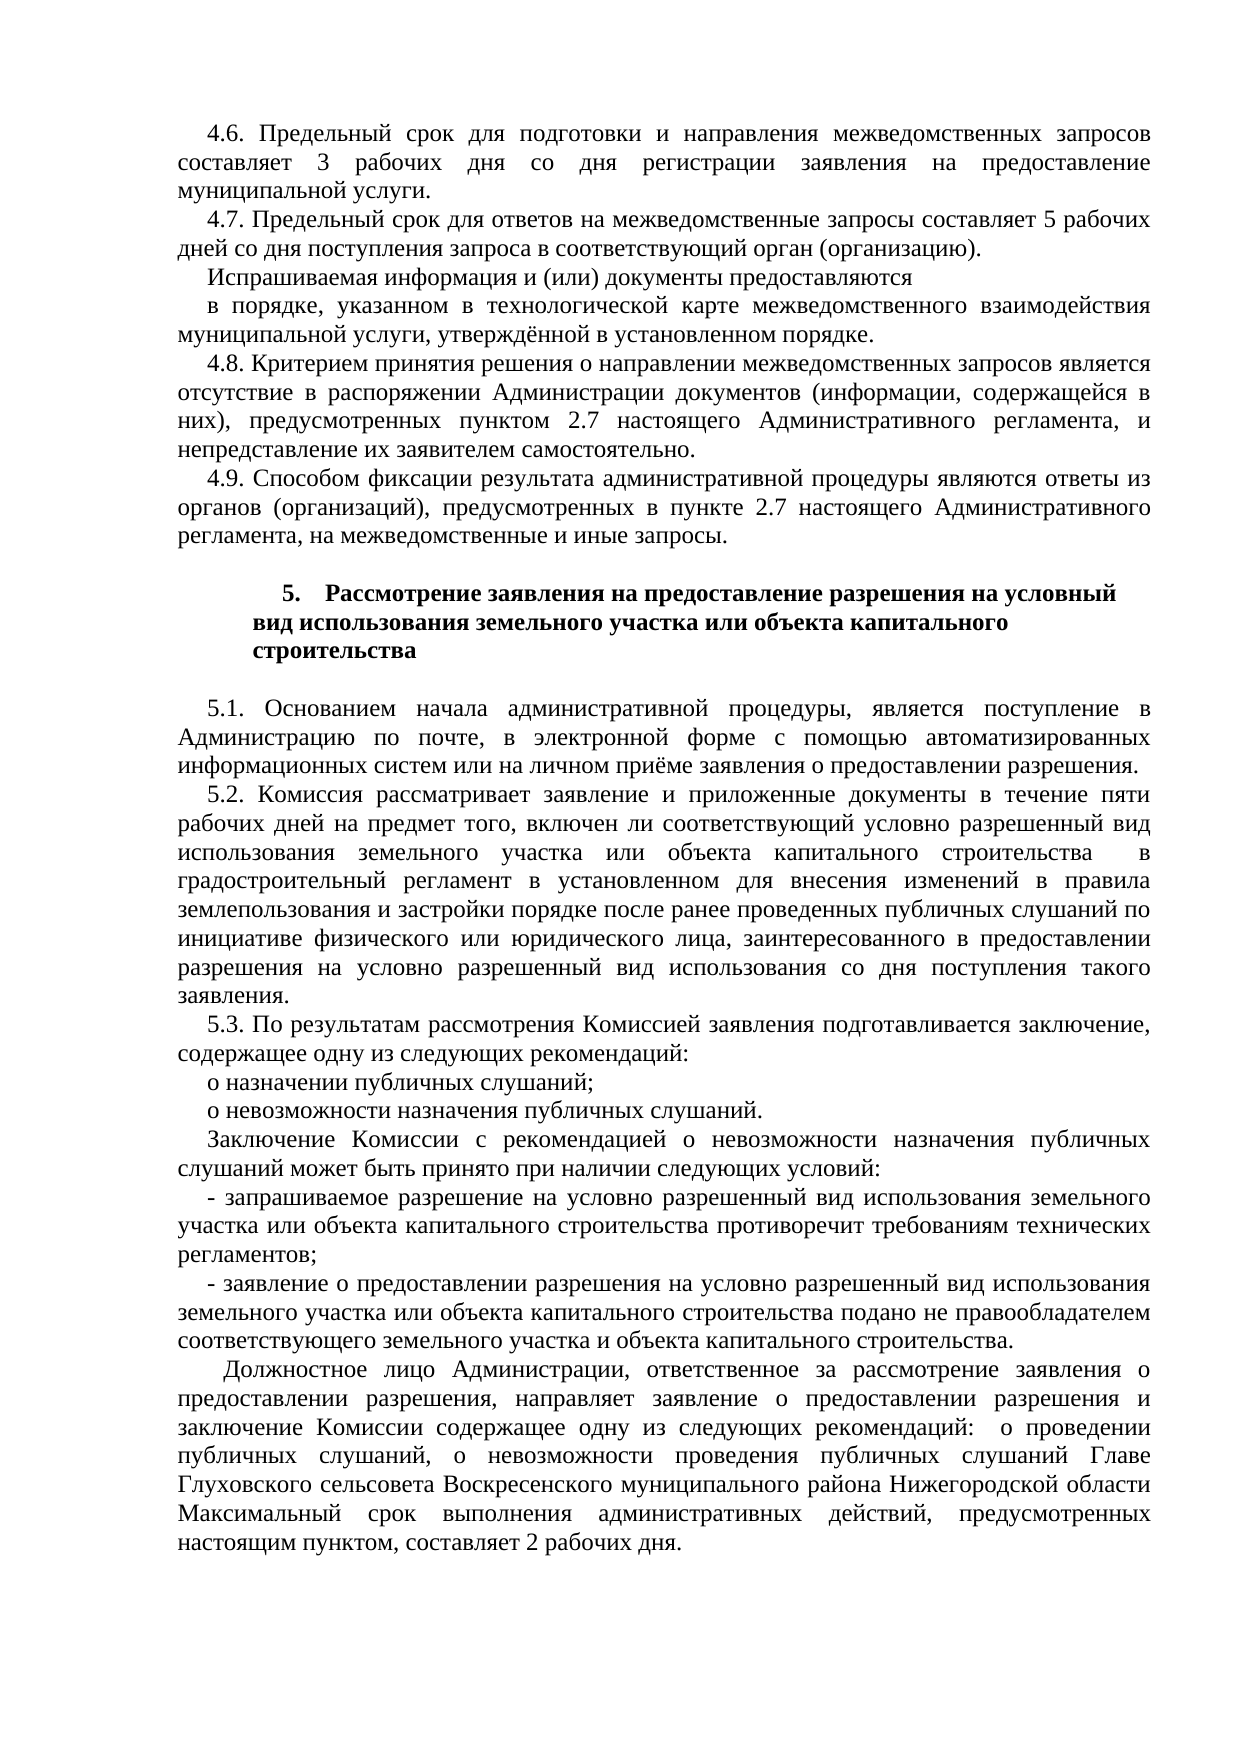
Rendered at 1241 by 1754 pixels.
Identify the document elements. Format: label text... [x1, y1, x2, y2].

text 4.8. Критерием принятия решения о направлении межведомственных запросов является отсутствие в распоряжении Администрации документов (информации, содержащейся в них), предусмотренных пунктом 2.7 настоящего Административного регламента, и непредставление их заявителем самостоятельно. [177, 348, 1152, 463]
text 4.6. Предельный срок для подготовки и направления межведомственных запросов составляет 3 рабочих дня со дня регистрации заявления на предоставление муниципальной услуги. [177, 118, 1152, 204]
text Заключение Комиссии с рекомендацией о невозможности назначения публичных слушаний может быть принято при наличии следующих условий: [177, 1124, 1152, 1182]
text 4.7. Предельный срок для ответов на межведомственные запросы составляет 5 рабочих дней со дня поступления запроса в соответствующий орган (организацию). [177, 204, 1152, 262]
text 5.3. По результатам рассмотрения Комиссией заявления подготавливается заключение, содержащее одну из следующих рекомендаций: [177, 1009, 1152, 1067]
text Должностное лицо Администрации, ответственное за рассмотрение заявления о предоставлении разрешения, направляет заявление о предоставлении разрешения и заключение Комиссии содержащее одну из следующих рекомендаций: о проведении публичных слушаний, о невозможности проведения публичных слушаний Главе Глуховского сельсовета Воскресенского муниципального района Нижегородской области Максимальный срок выполнения административных действий, предусмотренных настоящим пунктом, составляет 2 рабочих дня. [177, 1354, 1152, 1556]
text - заявление о предоставлении разрешения на условно разрешенный вид использования земельного участка или объекта капитального строительства подано не правообладателем соответствующего земельного участка и объекта капитального строительства. [177, 1268, 1152, 1354]
text 5.1. Основанием начала административной процедуры, является поступление в Администрацию по почте, в электронной форме с помощью автоматизированных информационных систем или на личном приёме заявления о предоставлении разрешения. [177, 693, 1152, 779]
text 5.2. Комиссия рассматривает заявление и приложенные документы в течение пяти рабочих дней на предмет того, включен ли соответствующий условно разрешенный вид использования земельного участка или объекта капитального строительства в градостроительный регламент в установленном для внесения изменений в правила землепользования и застройки порядке после ранее проведенных публичных слушаний по инициативе физического или юридического лица, заинтересованного в предоставлении разрешения на условно разрешенный вид использования со дня поступления такого заявления. [177, 779, 1152, 1009]
text 4.9. Способом фиксации результата административной процедуры являются ответы из органов (организаций), предусмотренных в пункте 2.7 настоящего Административного регламента, на межведомственные и иные запросы. [177, 463, 1152, 549]
text - запрашиваемое разрешение на условно разрешенный вид использования земельного участка или объекта капитального строительства противоречит требованиям технических регламентов; [177, 1182, 1152, 1268]
text в порядке, указанном в технологической карте межведомственного взаимодействия муниципальной услуги, утверждённой в установленном порядке. [177, 291, 1152, 348]
text о невозможности назначения публичных слушаний. [177, 1096, 1152, 1124]
text о назначении публичных слушаний; [177, 1067, 1152, 1096]
list Рассмотрение заявления на предоставление разрешения на условный вид использования земельного участка или объекта капитального строительства [252, 578, 1152, 664]
text Испрашиваемая информация и (или) документы предоставляются [177, 262, 1152, 291]
